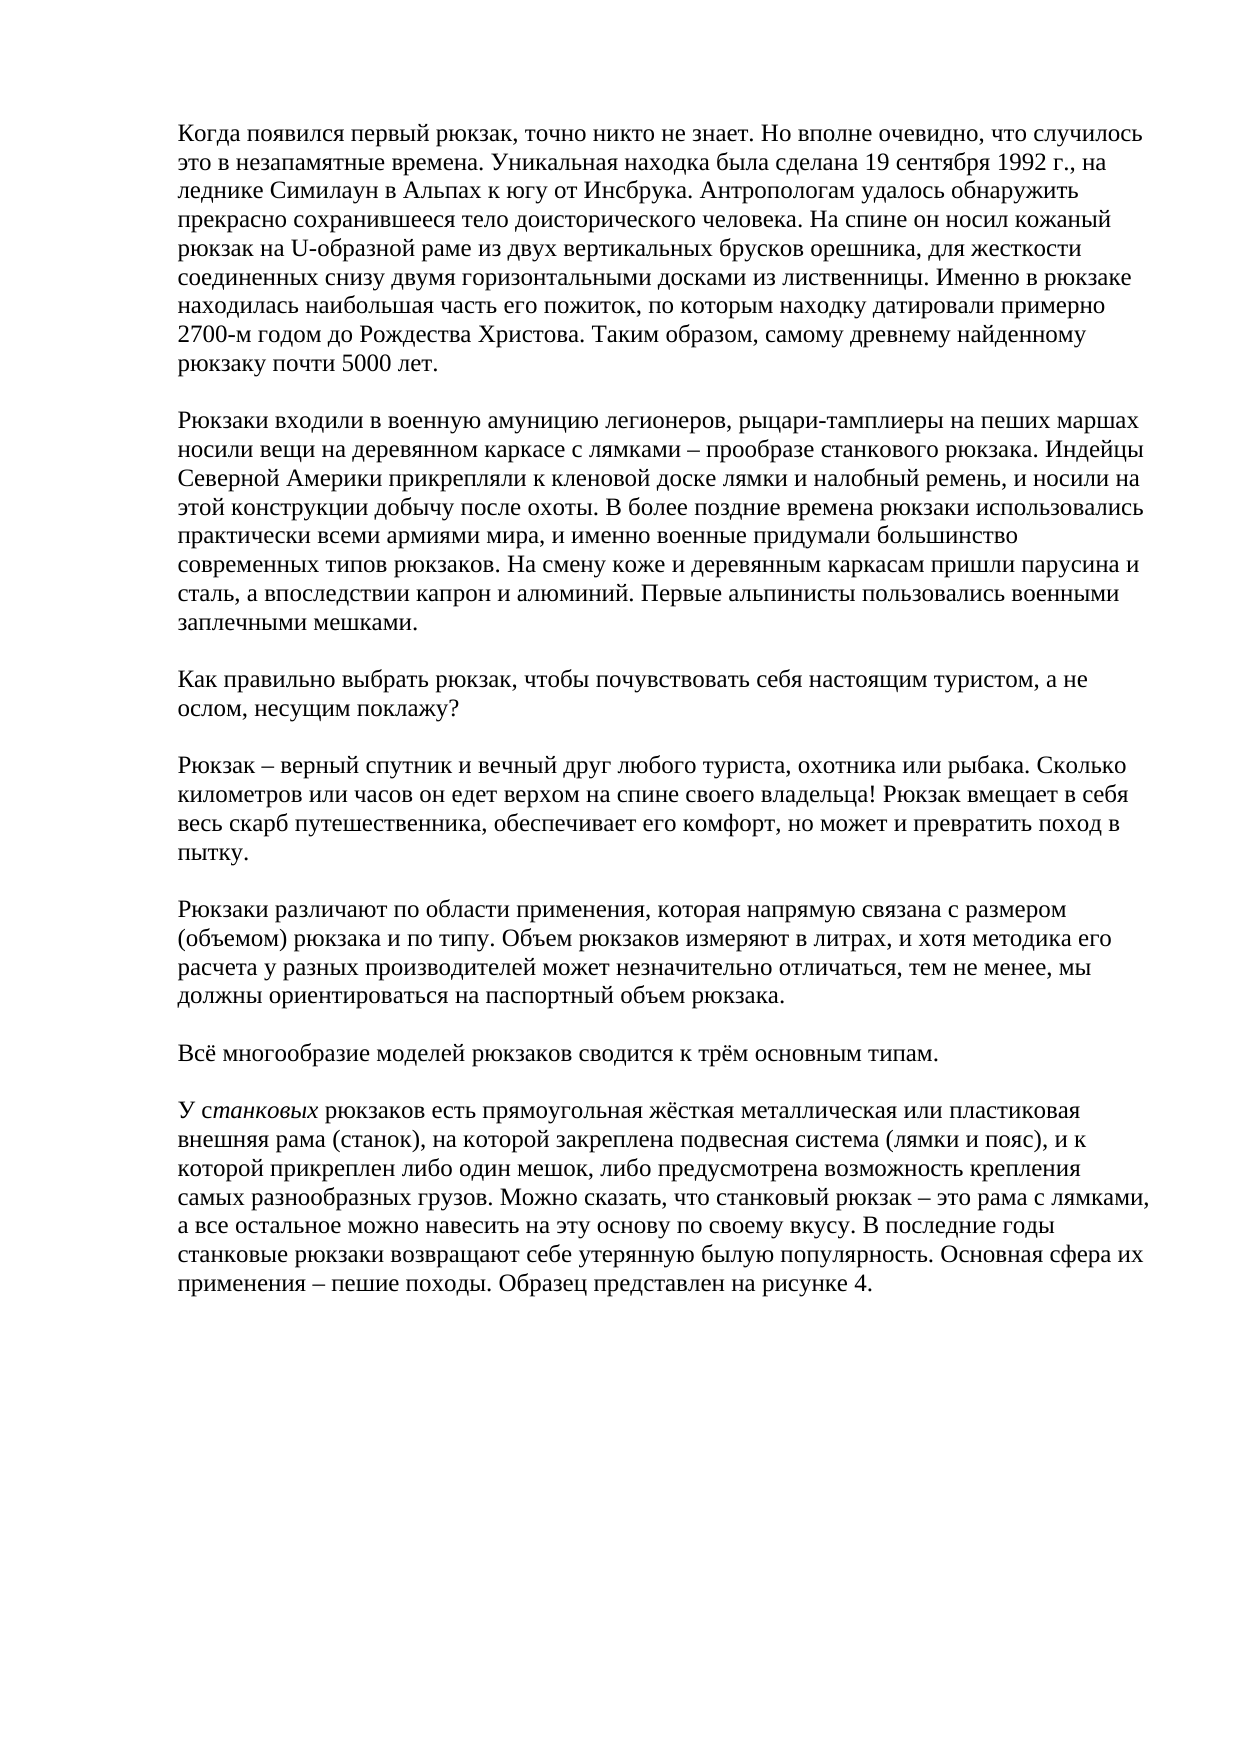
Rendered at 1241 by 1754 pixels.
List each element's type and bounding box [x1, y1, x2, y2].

text [177, 118, 1152, 1326]
